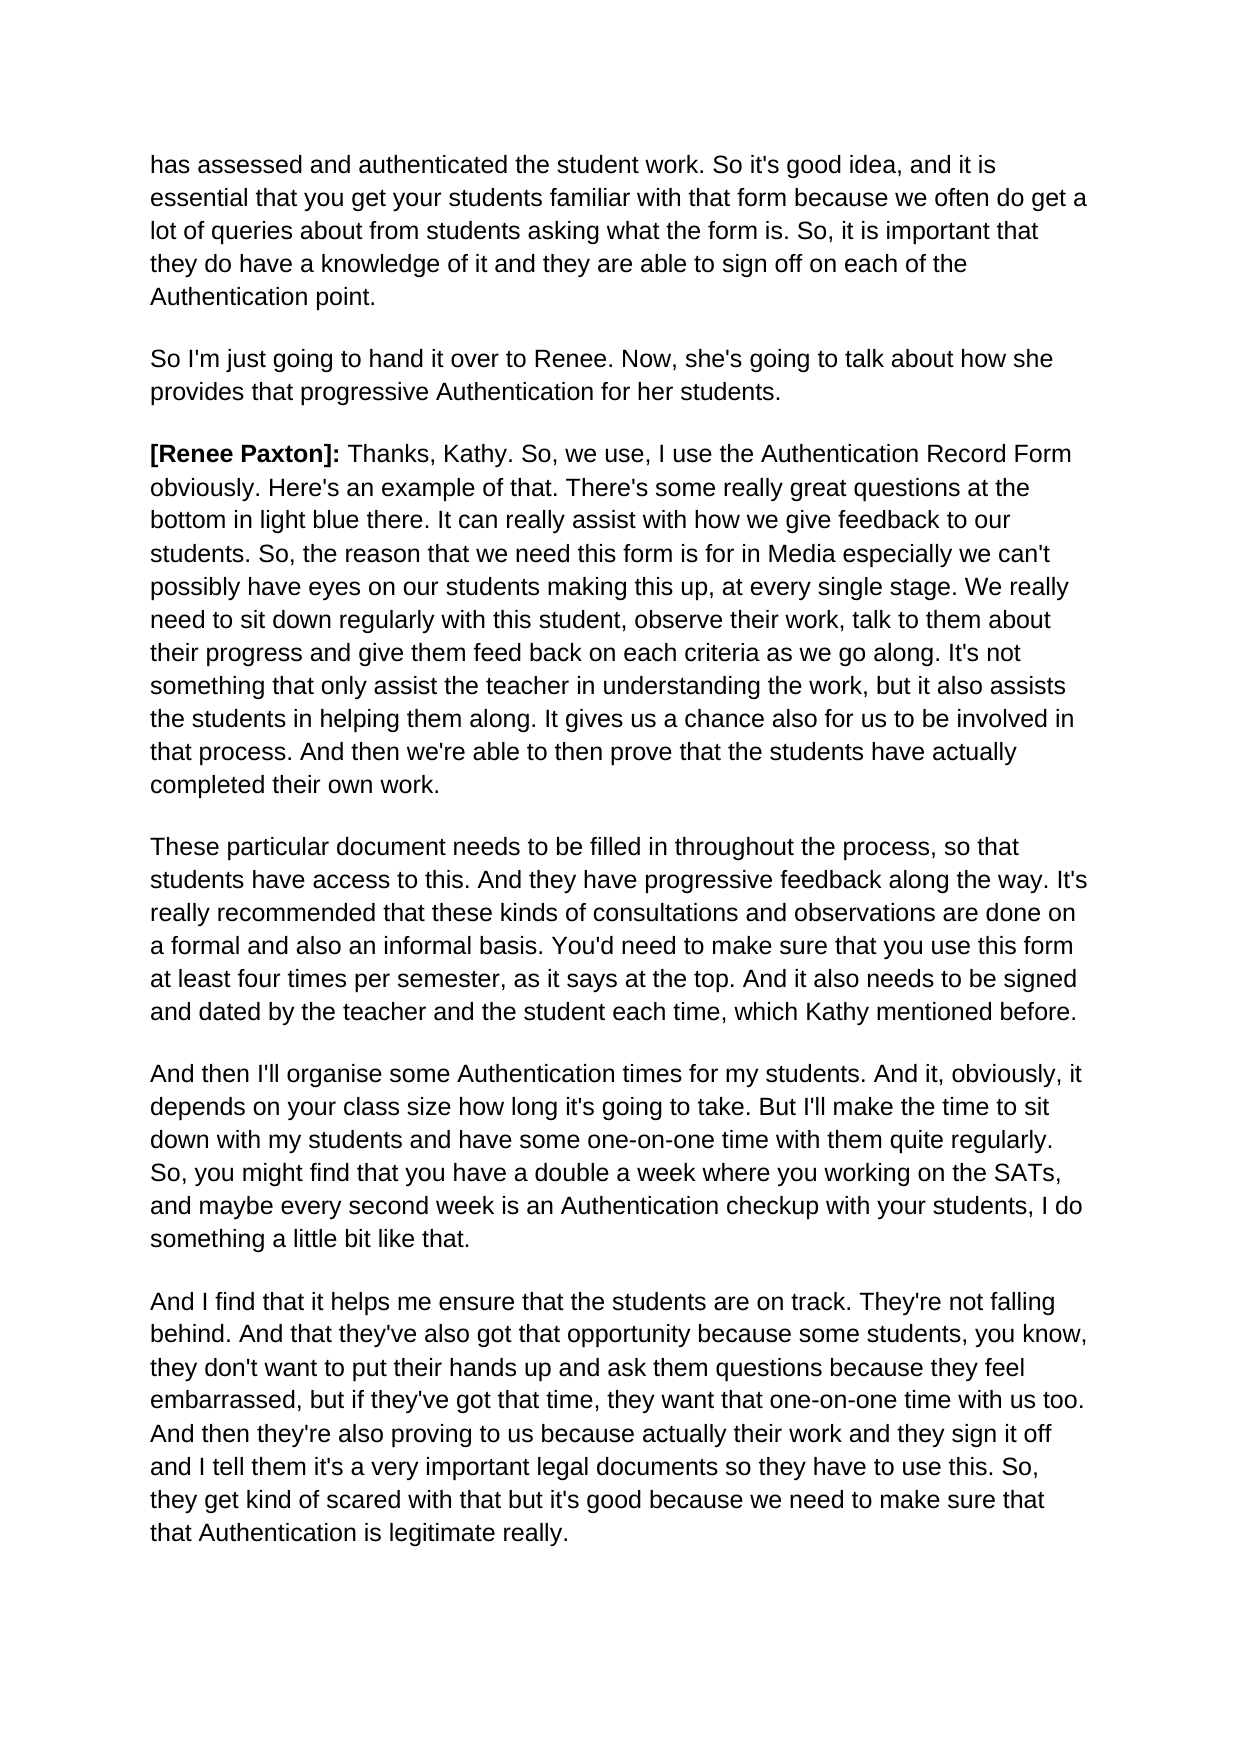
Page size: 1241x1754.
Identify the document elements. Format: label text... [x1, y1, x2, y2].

text These particular document needs to be filled in throughout the process, so that students have access to this. And they have progressive feedback along the way. It's really recommended that these kinds of consultations and observations are done on a formal and also an informal basis. You'd need to make sure that you use this form at least four times per semester, as it says at the top. And it also needs to be signed and dated by the teacher and the student each time, which Kathy mentioned before. [150, 832, 1090, 1026]
text [Renee Paxton]: Thanks, Kathy. So, we use, I use the Authentication Record Form obviously. Here's an example of that. There's some really great questions at the bottom in light blue there. It can really assist with how we give feedback to our students. So, the reason that we need this form is for in Media especially we can't possibly have eyes on our students making this up, at every single stage. We really need to sit down regularly with this student, observe their work, talk to them about their progress and give them feed back on each criteria as we go along. It's not something that only assist the teacher in understanding the work, but it also assists the students in helping them along. It gives us a chance also for us to be involved in that process. And then we're able to then prove that the students have actually completed their own work. [150, 439, 1090, 798]
text And I find that it helps me ensure that the students are on track. They're not falling behind. And that they've also got that opportunity because some students, you know, they don't want to put their hands up and ask them questions because they feel embarrassed, but if they've got that time, they want that one-on-one time with us too. And then they're also proving to us because actually their work and they sign it off and I tell them it's a very important legal documents so they have to use this. So, they get kind of scared with that but it's good because we need to make sure that that Authentication is legitimate really. [150, 1286, 1090, 1546]
text So I'm just going to hand it over to Renee. Now, she's going to talk about how she provides that progressive Authentication for her students. [150, 344, 1090, 406]
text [150, 150, 1090, 311]
text And then I'll organise some Authentication times for my students. And it, obviously, it depends on your class size how long it's going to take. But I'll make the time to sit down with my students and have some one-on-one time with them quite regularly. So, you might find that you have a double a week where you working on the SATs, and maybe every second week is an Authentication checkup with your students, I do something a little bit like that. [150, 1059, 1090, 1253]
